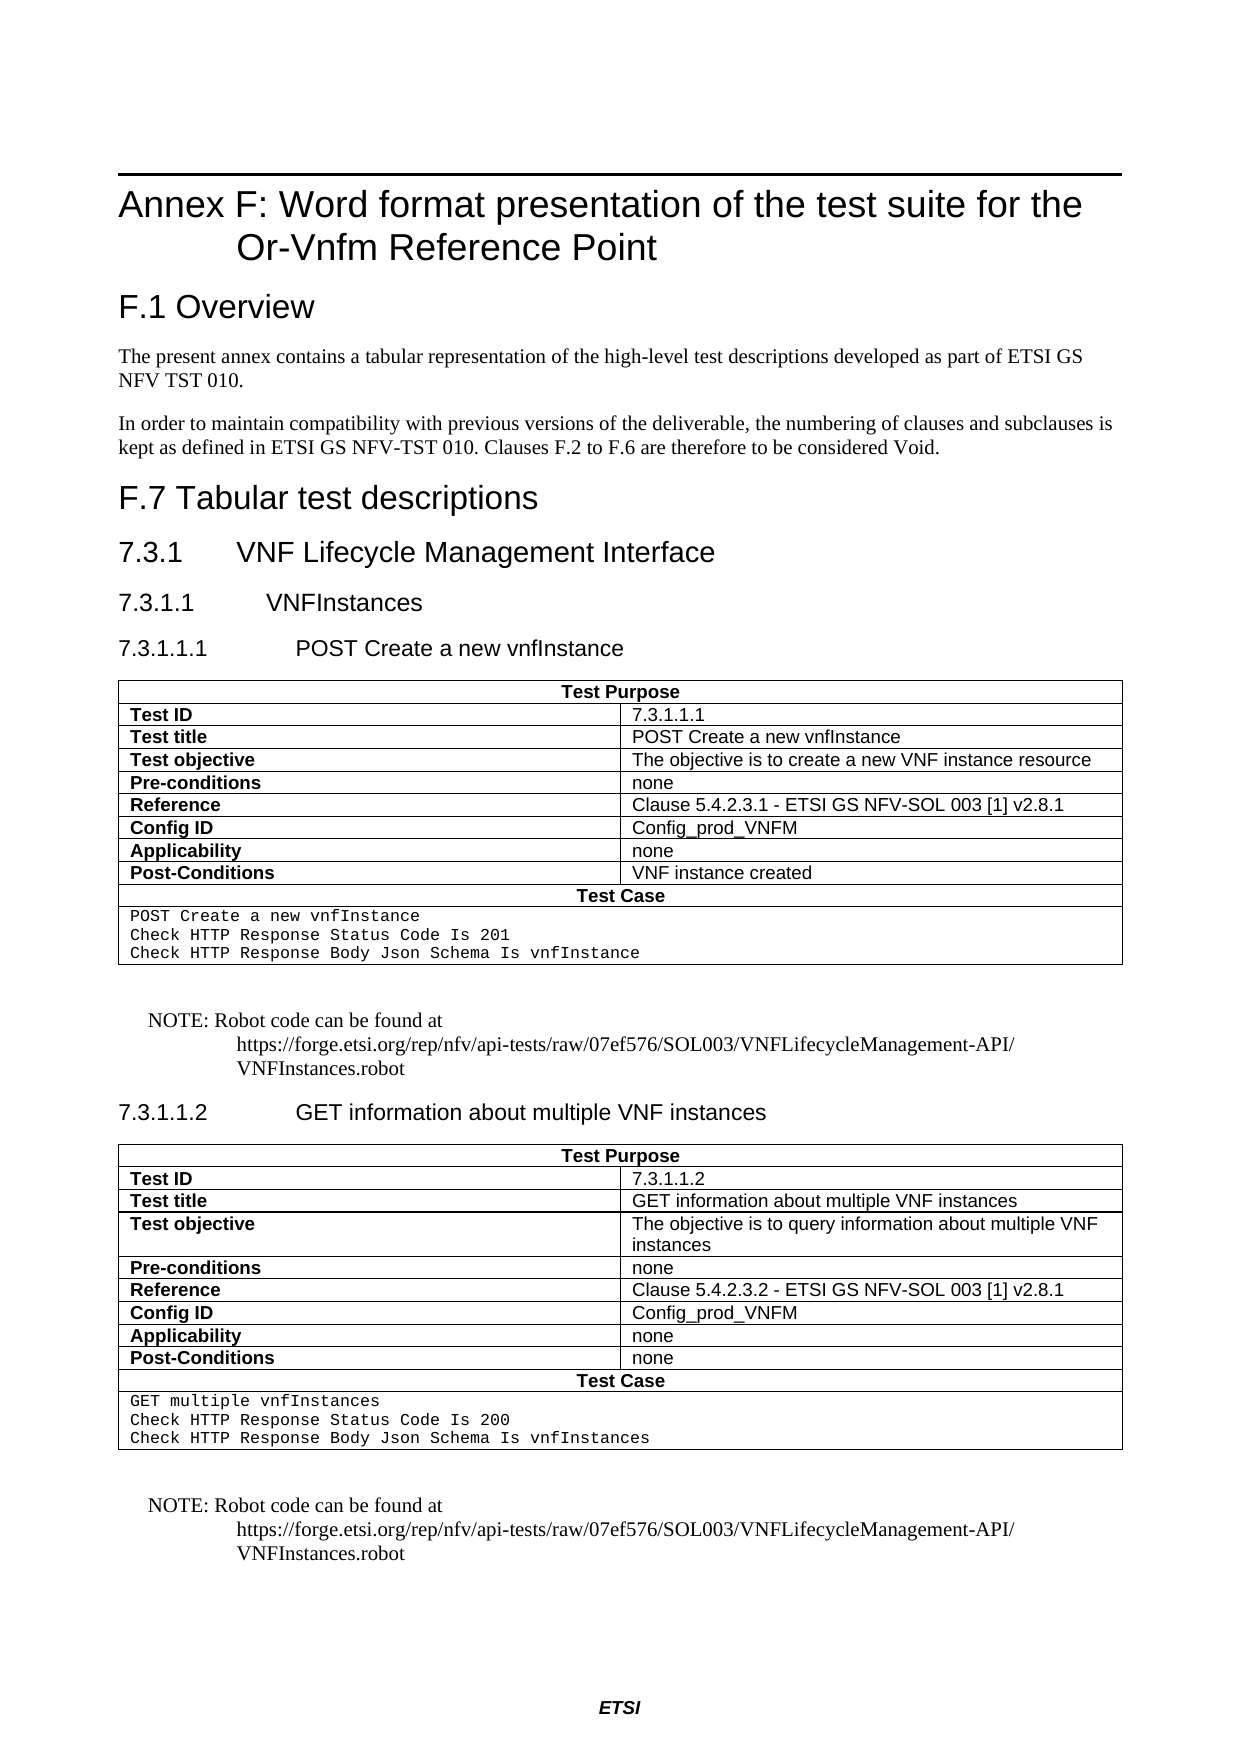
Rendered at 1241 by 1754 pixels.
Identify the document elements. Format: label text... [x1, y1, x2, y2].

table_cell none [621, 839, 1122, 861]
subtitle F.7 Tabular test descriptions [118, 478, 1122, 516]
subtitle 7.3.1.1.1 POST Create a new vnfInstance [118, 635, 1122, 661]
table_cell Test ID [119, 704, 620, 725]
table_header Test Purpose [119, 681, 1122, 703]
table_cell Clause 5.4.2.3.1 - ETSI GS NFV-SOL 003 [1] v2.8.1 [621, 794, 1122, 816]
table_cell Reference [119, 1279, 620, 1301]
text In order to maintain compatibility with previous versions of the deliverable, the numbering of clauses and subclauses is kept as defined in ETSI GS NFV-TST 010. Clauses F.2 to F.6 are therefore to be considered Void. [118, 411, 1122, 459]
table_cell Post-Conditions [119, 862, 620, 883]
table_cell The objective is to create a new VNF instance resource [621, 749, 1122, 771]
table_cell Test Case [119, 885, 1122, 906]
table_cell Config_prod_VNFM [621, 1302, 1122, 1323]
subtitle 7.3.1.1 VNFInstances [118, 587, 1122, 616]
table_cell Applicability [119, 839, 620, 861]
table_cell GET multiple vnfInstances Check HTTP Response Status Code Is 200 Check HTTP Response Body Json Schema Is vnfInstances [119, 1392, 1122, 1449]
table_cell Clause 5.4.2.3.2 - ETSI GS NFV-SOL 003 [1] v2.8.1 [621, 1279, 1122, 1301]
subtitle 7.3.1 VNF Lifecycle Management Interface [118, 535, 1122, 569]
table_cell Test objective [119, 749, 620, 771]
table_cell Test objective [119, 1213, 620, 1256]
text The present annex contains a tabular representation of the high-level test descriptions developed as part of ETSI GS NFV TST 010. [118, 344, 1122, 392]
table_cell Post-Conditions [119, 1347, 620, 1369]
table_cell The objective is to query information about multiple VNF instances [621, 1213, 1122, 1256]
subtitle F.1 Overview [118, 287, 1122, 326]
table_cell Config ID [119, 817, 620, 838]
table_cell Test Case [119, 1370, 1122, 1391]
table_cell Test ID [119, 1167, 620, 1189]
table_cell Applicability [119, 1325, 620, 1346]
table_cell Reference [119, 794, 620, 816]
table_cell GET information about multiple VNF instances [621, 1190, 1122, 1211]
table_cell 7.3.1.1.2 [621, 1167, 1122, 1189]
table_cell POST Create a new vnfInstance Check HTTP Response Status Code Is 201 Check HTTP Response Body Json Schema Is vnfInstance [119, 907, 1122, 964]
table_cell Pre-conditions [119, 772, 620, 793]
table_cell none [621, 1325, 1122, 1346]
text NOTE: Robot code can be found at https://forge.etsi.org/rep/nfv/api-tests/raw/07ef576/SOL003/VNFLifecycleManagement-API/VNFInstances.robot [148, 1008, 1122, 1080]
text NOTE: Robot code can be found at https://forge.etsi.org/rep/nfv/api-tests/raw/07ef576/SOL003/VNFLifecycleManagement-API/VNFInstances.robot [148, 1493, 1122, 1565]
table_cell VNF instance created [621, 862, 1122, 883]
table_cell Test title [119, 1190, 620, 1211]
table_cell none [621, 772, 1122, 793]
subtitle 7.3.1.1.2 GET information about multiple VNF instances [118, 1098, 1122, 1125]
table_cell Config_prod_VNFM [621, 817, 1122, 838]
table_cell none [621, 1257, 1122, 1278]
table_cell Config ID [119, 1302, 620, 1323]
table_cell Test title [119, 726, 620, 748]
table_cell Pre-conditions [119, 1257, 620, 1278]
subtitle Annex F: Word format presentation of the test suite for the Or-Vnfm Reference Point [118, 176, 1122, 268]
table_header Test Purpose [119, 1145, 1122, 1166]
table_cell 7.3.1.1.1 [621, 704, 1122, 725]
table_cell none [621, 1347, 1122, 1369]
table_cell POST Create a new vnfInstance [621, 726, 1122, 748]
